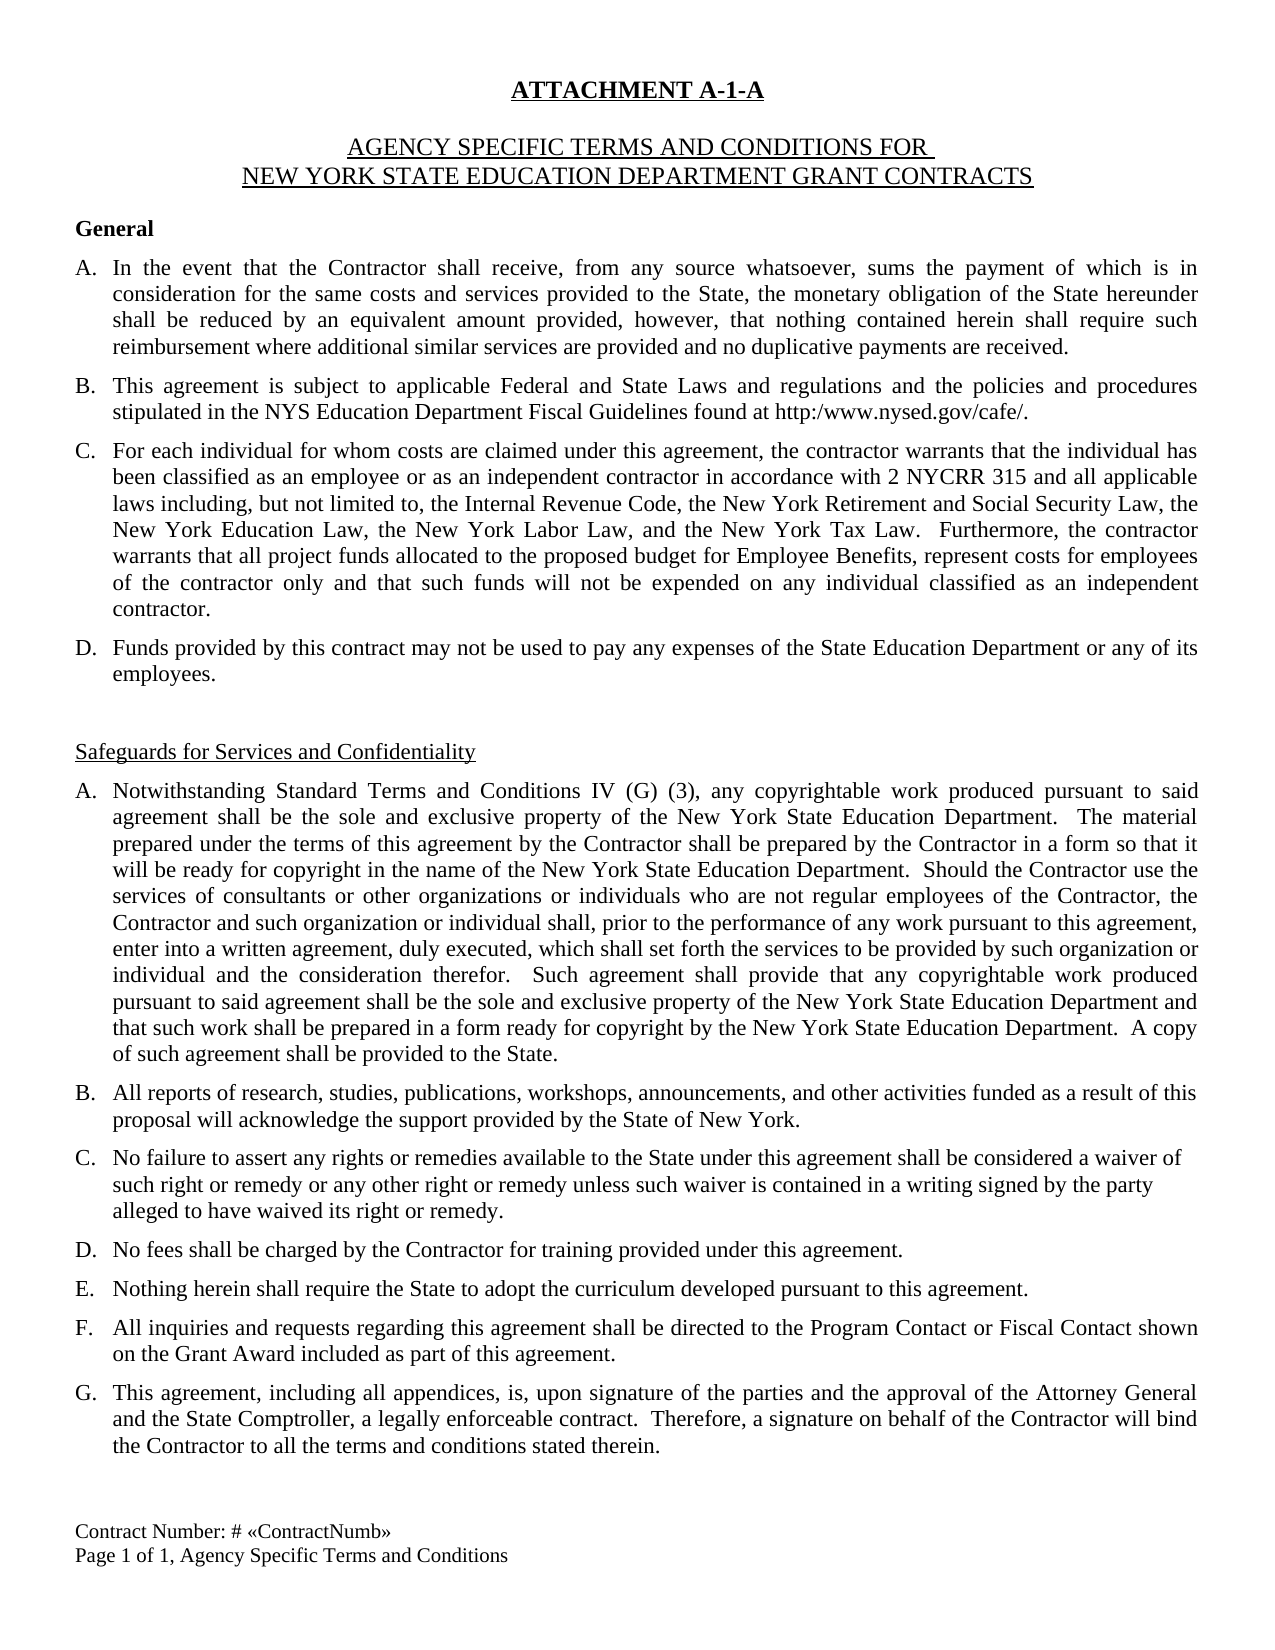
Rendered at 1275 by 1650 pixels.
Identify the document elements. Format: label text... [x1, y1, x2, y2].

list Funds provided by this contract may not be used to pay any expenses of the State Education Department or any of its employees. [75, 634, 1200, 687]
text Safeguards for Services and Confidentiality [75, 738, 1200, 764]
text D. No fees shall be charged by the Contractor for training provided under this agreement. [75, 1236, 1200, 1262]
subtitle General [75, 215, 1200, 241]
text AGENCY SPECIFIC TERMS AND CONDITIONS FOR [75, 132, 1200, 161]
text G. This agreement, including all appendices, is, upon signature of the parties and the approval of the Attorney General and the State Comptroller, a legally enforceable contract. Therefore, a signature on behalf of the Contractor will bind the Contractor to all the terms and conditions stated therein. [75, 1379, 1200, 1458]
text C. No failure to assert any rights or remedies available to the State under this agreement shall be considered a waiver of such right or remedy or any other right or remedy unless such waiver is contained in a writing signed by the party alleged to have waived its right or remedy. [75, 1144, 1200, 1223]
text NEW YORK STATE EDUCATION DEPARTMENT GRANT CONTRACTS [75, 161, 1200, 190]
list This agreement is subject to applicable Federal and State Laws and regulations and the policies and procedures stipulated in the NYS Education Department Fiscal Guidelines found at http:/www.nysed.gov/cafe/. [75, 372, 1200, 424]
list For each individual for whom costs are claimed under this agreement, the contractor warrants that the individual has been classified as an employee or as an independent contractor in accordance with 2 NYCRR 315 and all applicable laws including, but not limited to, the Internal Revenue Code, the New York Retirement and Social Security Law, the New York Education Law, the New York Labor Law, and the New York Tax Law. Furthermore, the contractor warrants that all project funds allocated to the proposed budget for Employee Benefits, represent costs for employees of the contractor only and that such funds will not be expended on any individual classified as an independent contractor. [75, 437, 1200, 621]
list In the event that the Contractor shall receive, from any source whatsoever, sums the payment of which is in consideration for the same costs and services provided to the State, the monetary obligation of the State hereunder shall be reduced by an equivalent amount provided, however, that nothing contained herein shall require such reimbursement where additional similar services are provided and no duplicative payments are received. [75, 254, 1200, 359]
text E. Nothing herein shall require the State to adopt the curriculum developed pursuant to this agreement. [75, 1275, 1200, 1301]
text F. All inquiries and requests regarding this agreement shall be directed to the Program Contact or Fiscal Contact shown on the Grant Award included as part of this agreement. [75, 1314, 1200, 1366]
text B. All reports of research, studies, publications, workshops, announcements, and other activities funded as a result of this proposal will acknowledge the support provided by the State of New York. [75, 1079, 1200, 1132]
list Notwithstanding Standard Terms and Conditions IV (G) (3), any copyrightable work produced pursuant to said agreement shall be the sole and exclusive property of the New York State Education Department. The material prepared under the terms of this agreement by the Contractor shall be prepared by the Contractor in a form so that it will be ready for copyright in the name of the New York State Education Department. Should the Contractor use the services of consultants or other organizations or individuals who are not regular employees of the Contractor, the Contractor and such organization or individual shall, prior to the performance of any work pursuant to this agreement, enter into a written agreement, duly executed, which shall set forth the services to be provided by such organization or individual and the consideration therefor. Such agreement shall provide that any copyrightable work produced pursuant to said agreement shall be the sole and exclusive property of the New York State Education Department and that such work shall be prepared in a form ready for copyright by the New York State Education Department. A copy of such agreement shall be provided to the State. [75, 777, 1200, 1067]
text ATTACHMENT A-1-A [75, 75, 1200, 104]
